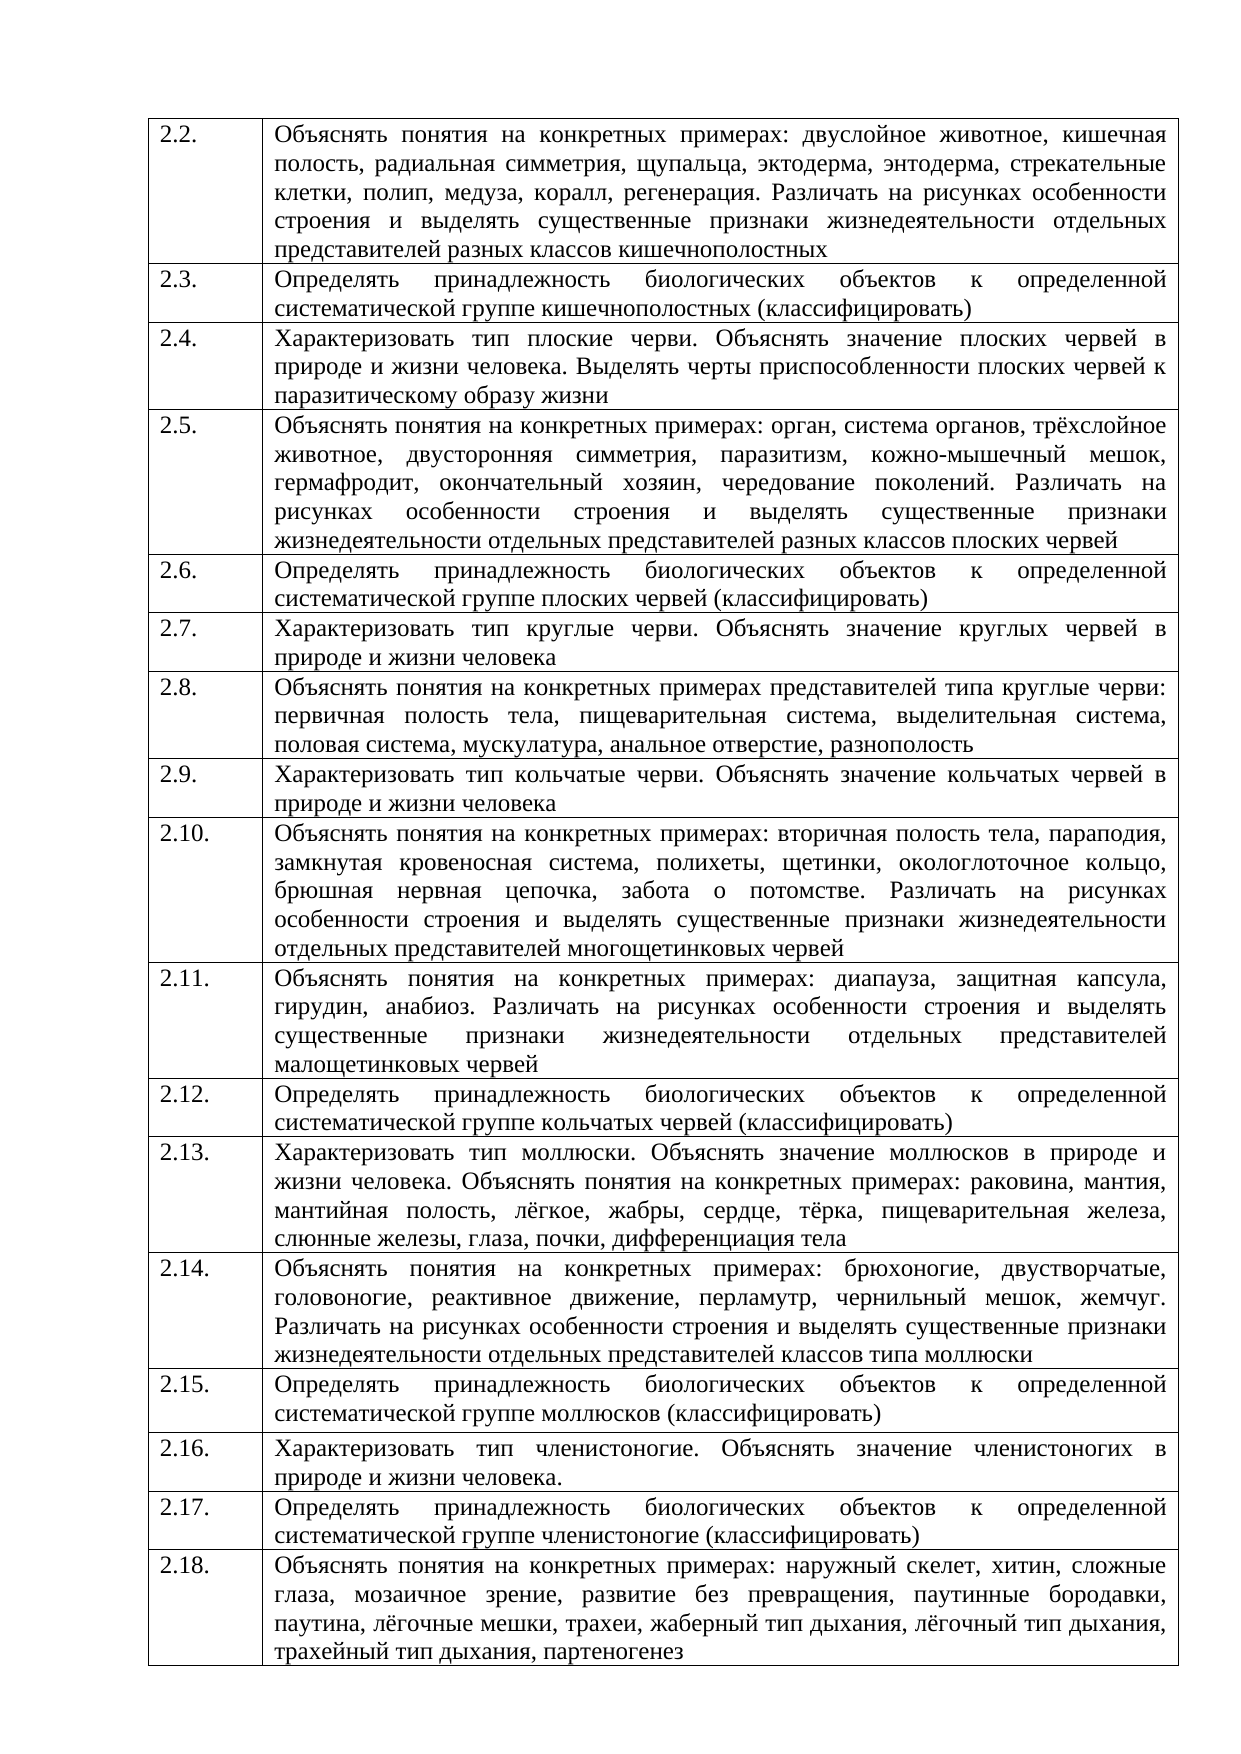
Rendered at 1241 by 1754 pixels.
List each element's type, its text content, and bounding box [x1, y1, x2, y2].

table_cell 2.7. [149, 613, 262, 671]
table_cell 2.13. [149, 1137, 262, 1252]
table_cell Объяснять понятия на конкретных примерах: вторичная полость тела, параподия, замкнутая кровеносная система, полихеты, щетинки, окологлоточное кольцо, брюшная нервная цепочка, забота о потомстве. Различать на рисунках особенности строения и выделять существенные признаки жизнедеятельности отдельных представителей многощетинковых червей [263, 818, 1178, 962]
table_cell Характеризовать тип членистоногие. Объяснять значение членистоногих в природе и жизни человека. [263, 1433, 1178, 1491]
table_cell Объяснять понятия на конкретных примерах: двуслойное животное, кишечная полость, радиальная симметрия, щупальца, эктодерма, энтодерма, стрекательные клетки, полип, медуза, коралл, регенерация. Различать на рисунках особенности строения и выделять существенные признаки жизнедеятельности отдельных представителей разных классов кишечнополостных [263, 119, 1178, 263]
table_cell Определять принадлежность биологических объектов к определенной систематической группе кишечнополостных (классифицировать) [263, 264, 1178, 322]
table_cell 2.15. [149, 1369, 262, 1432]
table_cell 2.12. [149, 1079, 262, 1136]
table_cell Объяснять понятия на конкретных примерах: наружный скелет, хитин, сложные глаза, мозаичное зрение, развитие без превращения, паутинные бородавки, паутина, лёгочные мешки, трахеи, жаберный тип дыхания, лёгочный тип дыхания, трахейный тип дыхания, партеногенез [263, 1550, 1178, 1665]
table_cell 2.6. [149, 555, 262, 612]
table_cell Определять принадлежность биологических объектов к определенной систематической группе моллюсков (классифицировать) [263, 1369, 1178, 1432]
table_cell 2.4. [149, 323, 262, 409]
table_cell Объяснять понятия на конкретных примерах: диапауза, защитная капсула, гирудин, анабиоз. Различать на рисунках особенности строения и выделять существенные признаки жизнедеятельности отдельных представителей малощетинковых червей [263, 963, 1178, 1078]
table_cell 2.17. [149, 1492, 262, 1549]
table_cell Характеризовать тип кольчатые черви. Объяснять значение кольчатых червей в природе и жизни человека [263, 759, 1178, 817]
table_cell Объяснять понятия на конкретных примерах: орган, система органов, трёхслойное животное, двусторонняя симметрия, паразитизм, кожно-мышечный мешок, гермафродит, окончательный хозяин, чередование поколений. Различать на рисунках особенности строения и выделять существенные признаки жизнедеятельности отдельных представителей разных классов плоских червей [263, 410, 1178, 554]
table_cell Объяснять понятия на конкретных примерах: брюхоногие, двустворчатые, головоногие, реактивное движение, перламутр, чернильный мешок, жемчуг. Различать на рисунках особенности строения и выделять существенные признаки жизнедеятельности отдельных представителей классов типа моллюски [263, 1253, 1178, 1368]
table_cell Характеризовать тип моллюски. Объяснять значение моллюсков в природе и жизни человека. Объяснять понятия на конкретных примерах: раковина, мантия, мантийная полость, лёгкое, жабры, сердце, тёрка, пищеварительная железа, слюнные железы, глаза, почки, дифференциация тела [263, 1137, 1178, 1252]
table_cell Определять принадлежность биологических объектов к определенной систематической группе членистоногие (классифицировать) [263, 1492, 1178, 1549]
table_cell Определять принадлежность биологических объектов к определенной систематической группе кольчатых червей (классифицировать) [263, 1079, 1178, 1136]
table_cell Характеризовать тип плоские черви. Объяснять значение плоских червей в природе и жизни человека. Выделять черты приспособленности плоских червей к паразитическому образу жизни [263, 323, 1178, 409]
table_cell 2.3. [149, 264, 262, 322]
table_cell 2.9. [149, 759, 262, 817]
table_cell 2.11. [149, 963, 262, 1078]
table_cell 2.16. [149, 1433, 262, 1491]
table_cell Характеризовать тип круглые черви. Объяснять значение круглых червей в природе и жизни человека [263, 613, 1178, 671]
table_cell 2.5. [149, 410, 262, 554]
table_cell 2.10. [149, 818, 262, 962]
table_cell 2.2. [149, 119, 262, 263]
table_cell 2.14. [149, 1253, 262, 1368]
table_cell Объяснять понятия на конкретных примерах представителей типа круглые черви: первичная полость тела, пищеварительная система, выделительная система, половая система, мускулатура, анальное отверстие, разнополость [263, 672, 1178, 758]
table_cell Определять принадлежность биологических объектов к определенной систематической группе плоских червей (классифицировать) [263, 555, 1178, 612]
table_cell 2.18. [149, 1550, 262, 1665]
table_cell 2.8. [149, 672, 262, 758]
